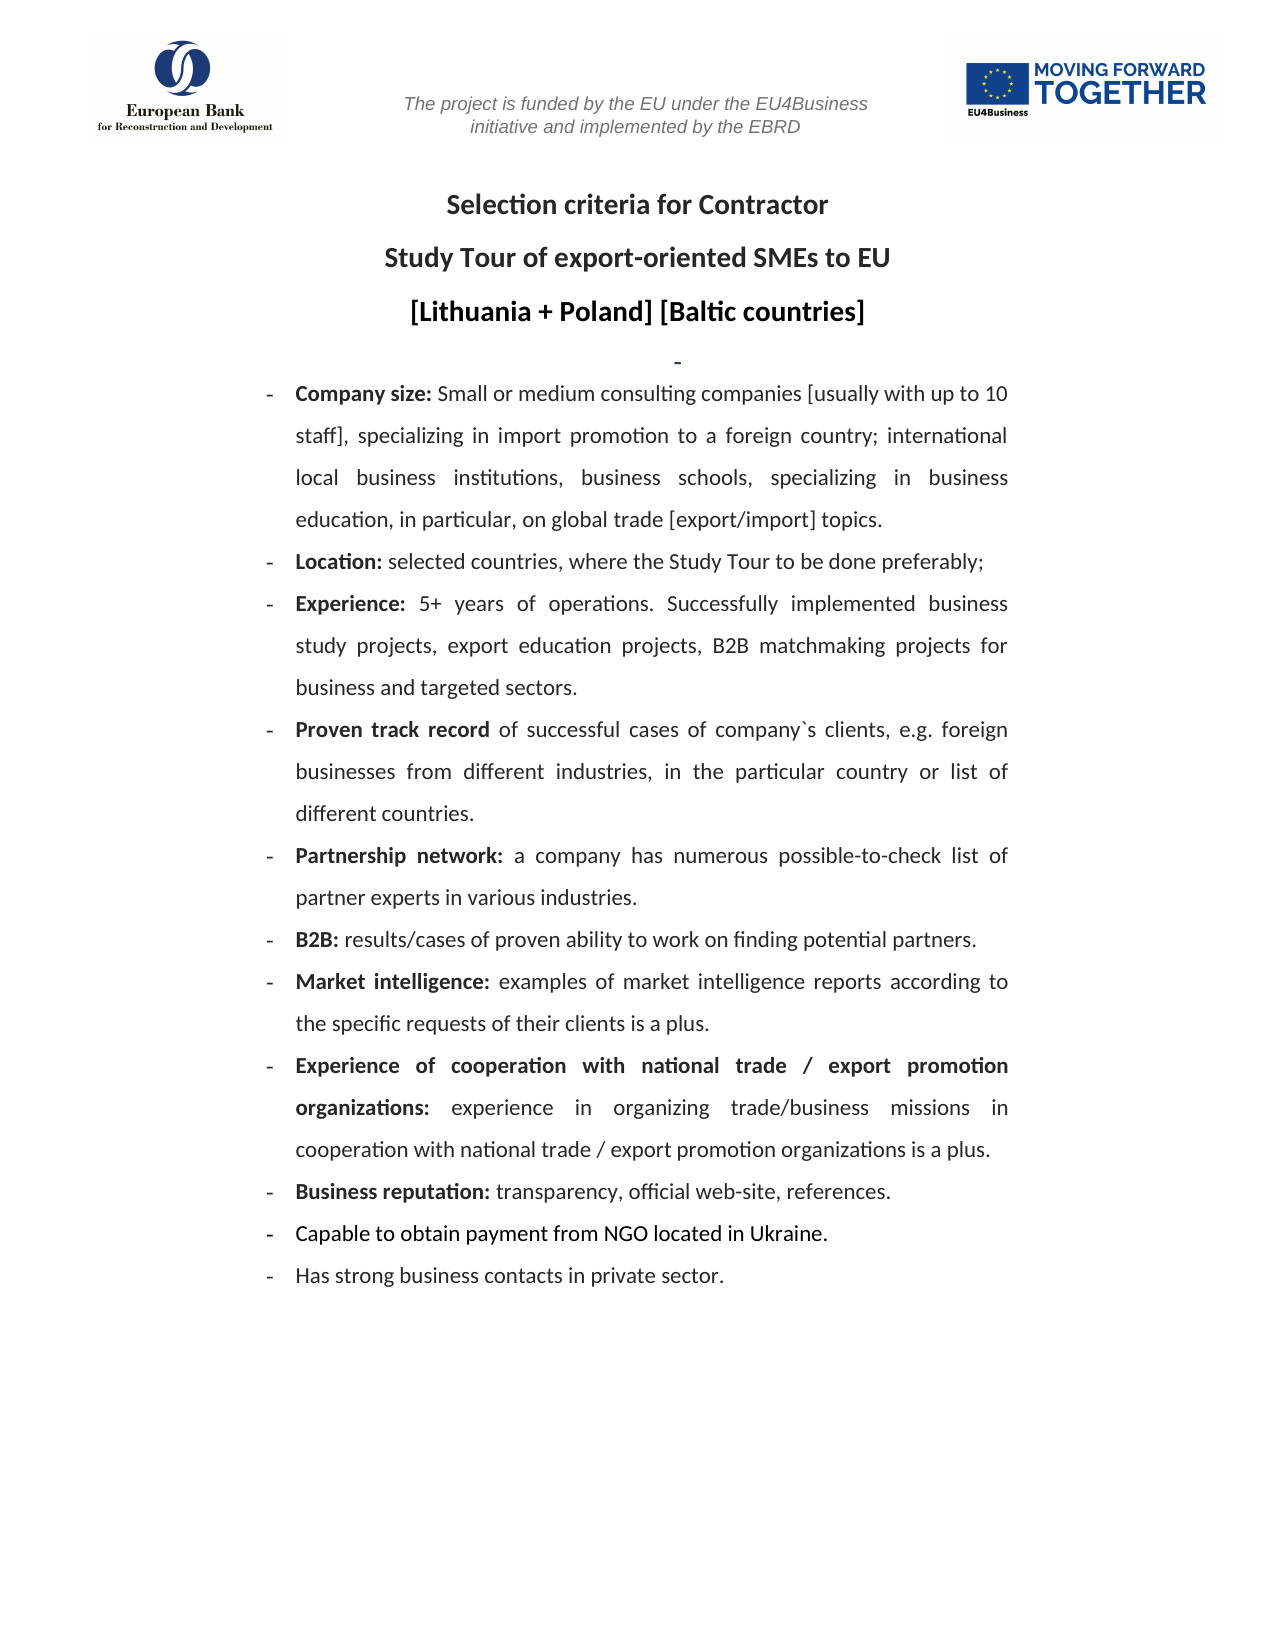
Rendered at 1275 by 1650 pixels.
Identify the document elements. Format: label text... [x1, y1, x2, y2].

list Proven track record of successful cases of company`s clients, e.g. foreign businesses from different industries, in the particular country or list of different countries. [266, 715, 1009, 827]
list Partnership network: a company has numerous possible-to-check list of partner experts in various industries. [266, 841, 1009, 911]
list Experience of cooperation with national trade / export promotion organizations: experience in organizing trade/business missions in cooperation with national trade / export promotion organizations is a plus. [266, 1051, 1009, 1163]
list Capable to obtain payment from NGO located in Ukraine. [266, 1219, 1009, 1247]
picture [87, 31, 287, 139]
text Study Tour of export-oriented SMEs to EU [266, 239, 1009, 275]
picture [947, 35, 1225, 143]
list B2B: results/cases of proven ability to work on finding potential partners. [266, 925, 1009, 953]
list Company size: Small or medium consulting companies [usually with up to 10 staff], specializing in import promotion to a foreign country; international local business institutions, business schools, specializing in business education, in particular, on global trade [export/import] topics. [266, 379, 1009, 533]
list Location: selected countries, where the Study Tour to be done preferably; [266, 547, 1009, 575]
list Business reputation: transparency, official web-site, references. [266, 1177, 1009, 1205]
text Selection criteria for Contractor [266, 186, 1009, 222]
text [Lithuania + Poland] [Baltic countries] [266, 293, 1009, 328]
list Market intelligence: examples of market intelligence reports according to the specific requests of their clients is a plus. [266, 967, 1009, 1037]
list Has strong business contacts in private sector. [266, 1261, 1009, 1289]
list Experience: 5+ years of operations. Successfully implemented business study projects, export education projects, B2B matchmaking projects for business and targeted sectors. [266, 589, 1009, 701]
